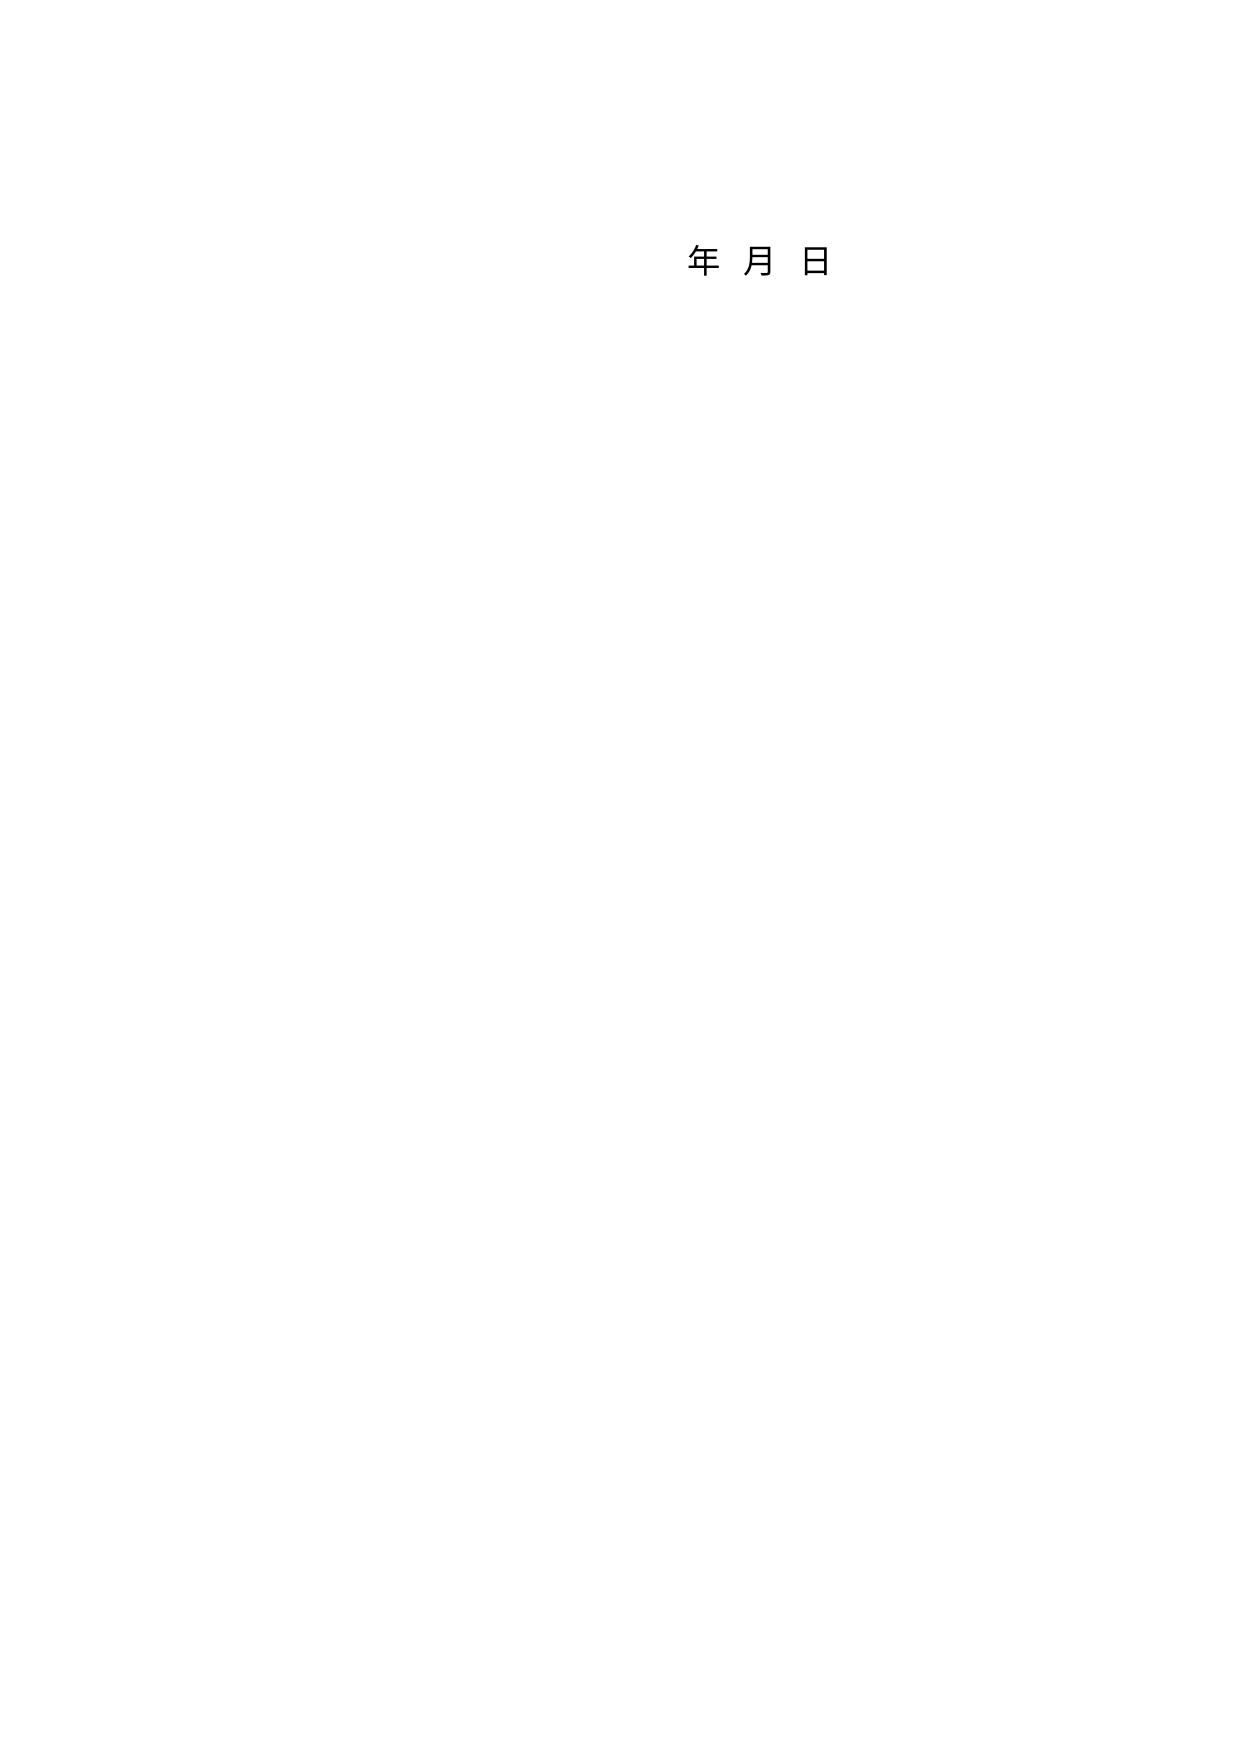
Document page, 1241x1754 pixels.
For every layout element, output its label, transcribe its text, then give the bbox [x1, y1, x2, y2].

text 年 月 日 [187, 227, 1053, 292]
